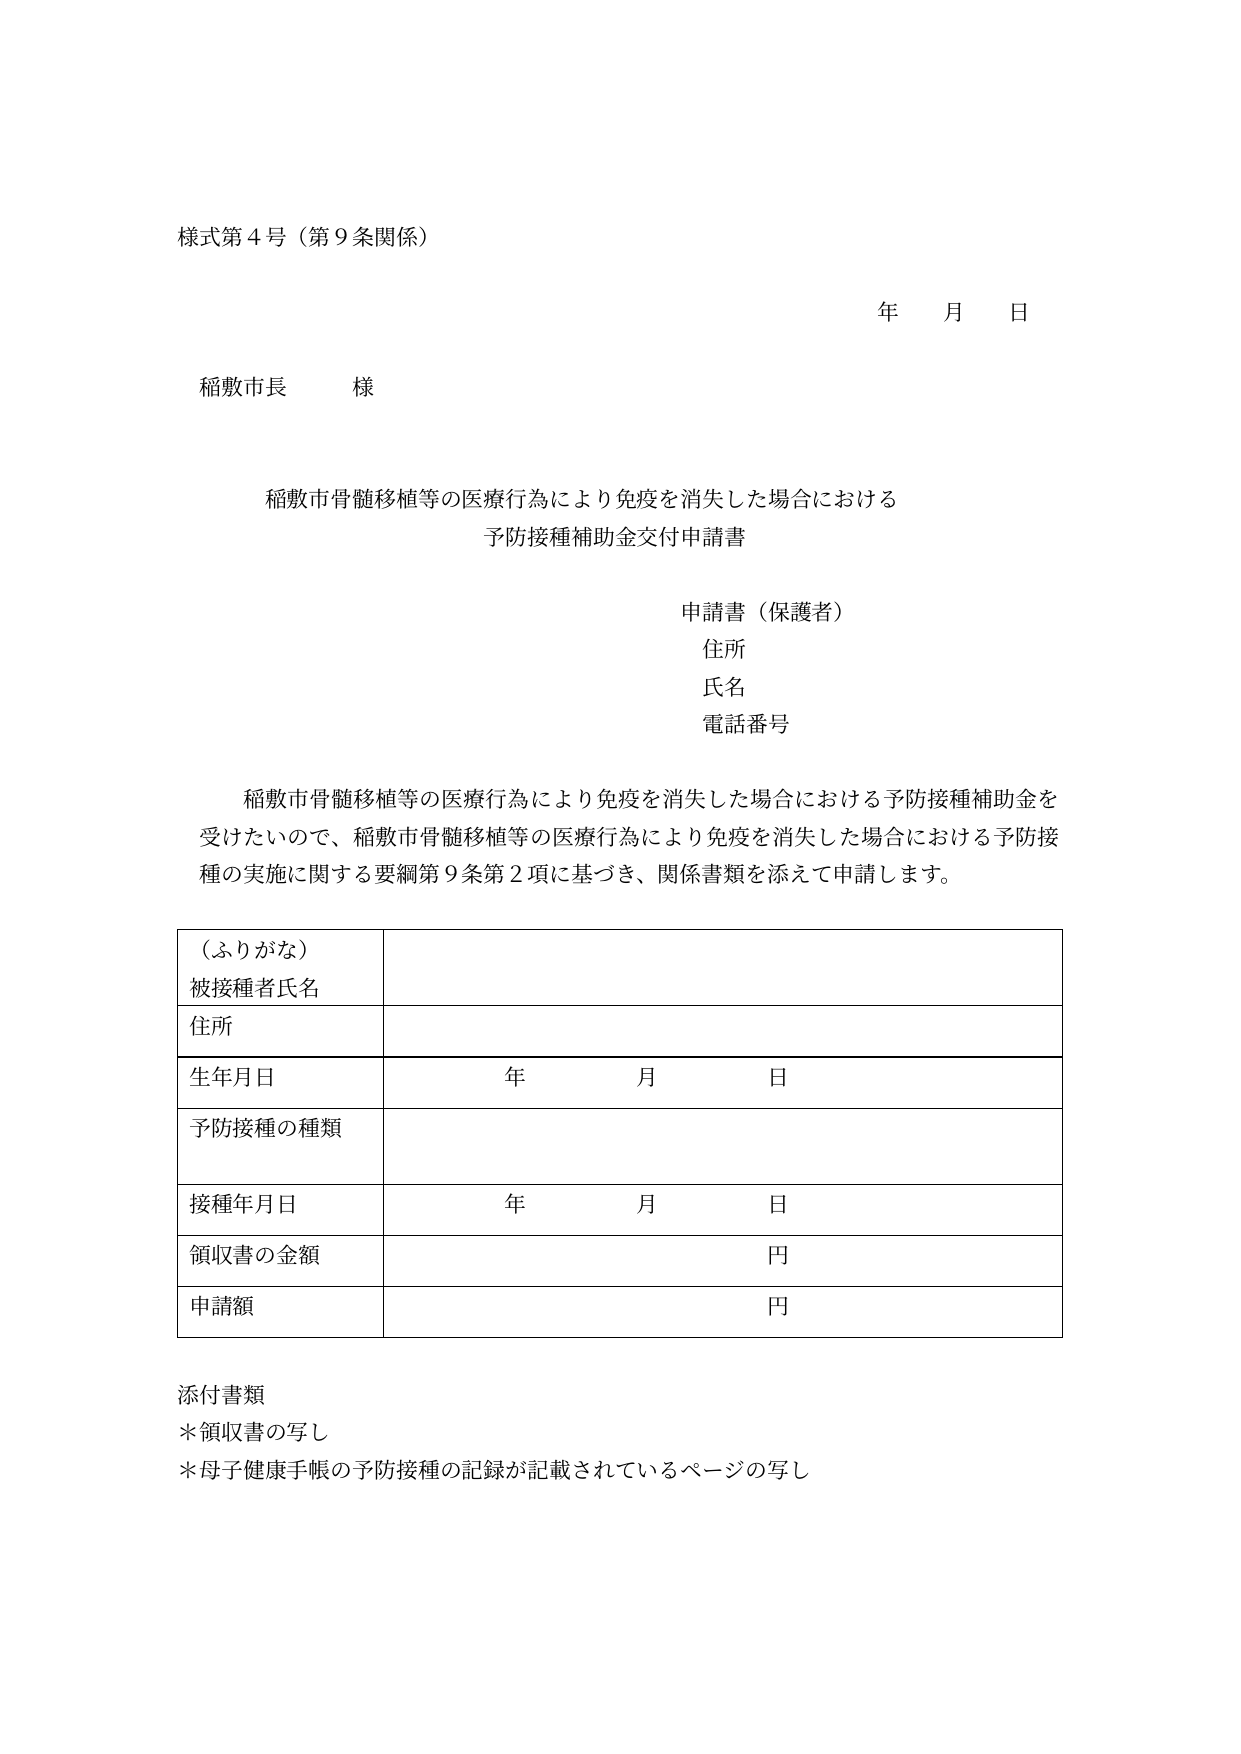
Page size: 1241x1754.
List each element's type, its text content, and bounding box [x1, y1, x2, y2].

table_cell 円 [384, 1287, 1062, 1337]
text 予防接種補助金交付申請書 [177, 517, 1063, 554]
table_cell [384, 1109, 1062, 1183]
text 住所 [177, 629, 1063, 667]
table_cell 予防接種の種類 [178, 1109, 383, 1183]
text 様式第４号（第９条関係） [177, 217, 1063, 254]
table_cell 生年月日 [178, 1058, 383, 1107]
text 申請書（保護者） [177, 592, 1063, 629]
text 稲敷市骨髄移植等の医療行為により免疫を消失した場合における [177, 479, 1063, 517]
text ＊母子健康手帳の予防接種の記録が記載されているページの写し [177, 1450, 1063, 1488]
table_cell 申請額 [178, 1287, 383, 1337]
table_cell 接種年月日 [178, 1185, 383, 1234]
table_cell 円 [384, 1236, 1062, 1286]
text 氏名 [177, 667, 1063, 704]
text 添付書類 [177, 1375, 1063, 1413]
table_cell 住所 [178, 1006, 383, 1056]
table_cell 年 月 日 [384, 1058, 1062, 1107]
text ＊領収書の写し [177, 1413, 1063, 1450]
table_cell 領収書の金額 [178, 1236, 383, 1286]
text 稲敷市骨髄移植等の医療行為により免疫を消失した場合における予防接種補助金を受けたいので、稲敷市骨髄移植等の医療行為により免疫を消失した場合における予防接種の実施に関する要綱第９条第２項に基づき、関係書類を添えて申請します。 [199, 779, 1063, 892]
table_header （ふりがな） 被接種者氏名 [178, 930, 383, 1005]
table_cell 年 月 日 [384, 1185, 1062, 1234]
text 稲敷市長 様 [177, 367, 1063, 404]
text 電話番号 [177, 704, 1063, 742]
text 年 月 日 [177, 292, 1063, 329]
table_header [384, 930, 1062, 1005]
table_cell [384, 1006, 1062, 1056]
